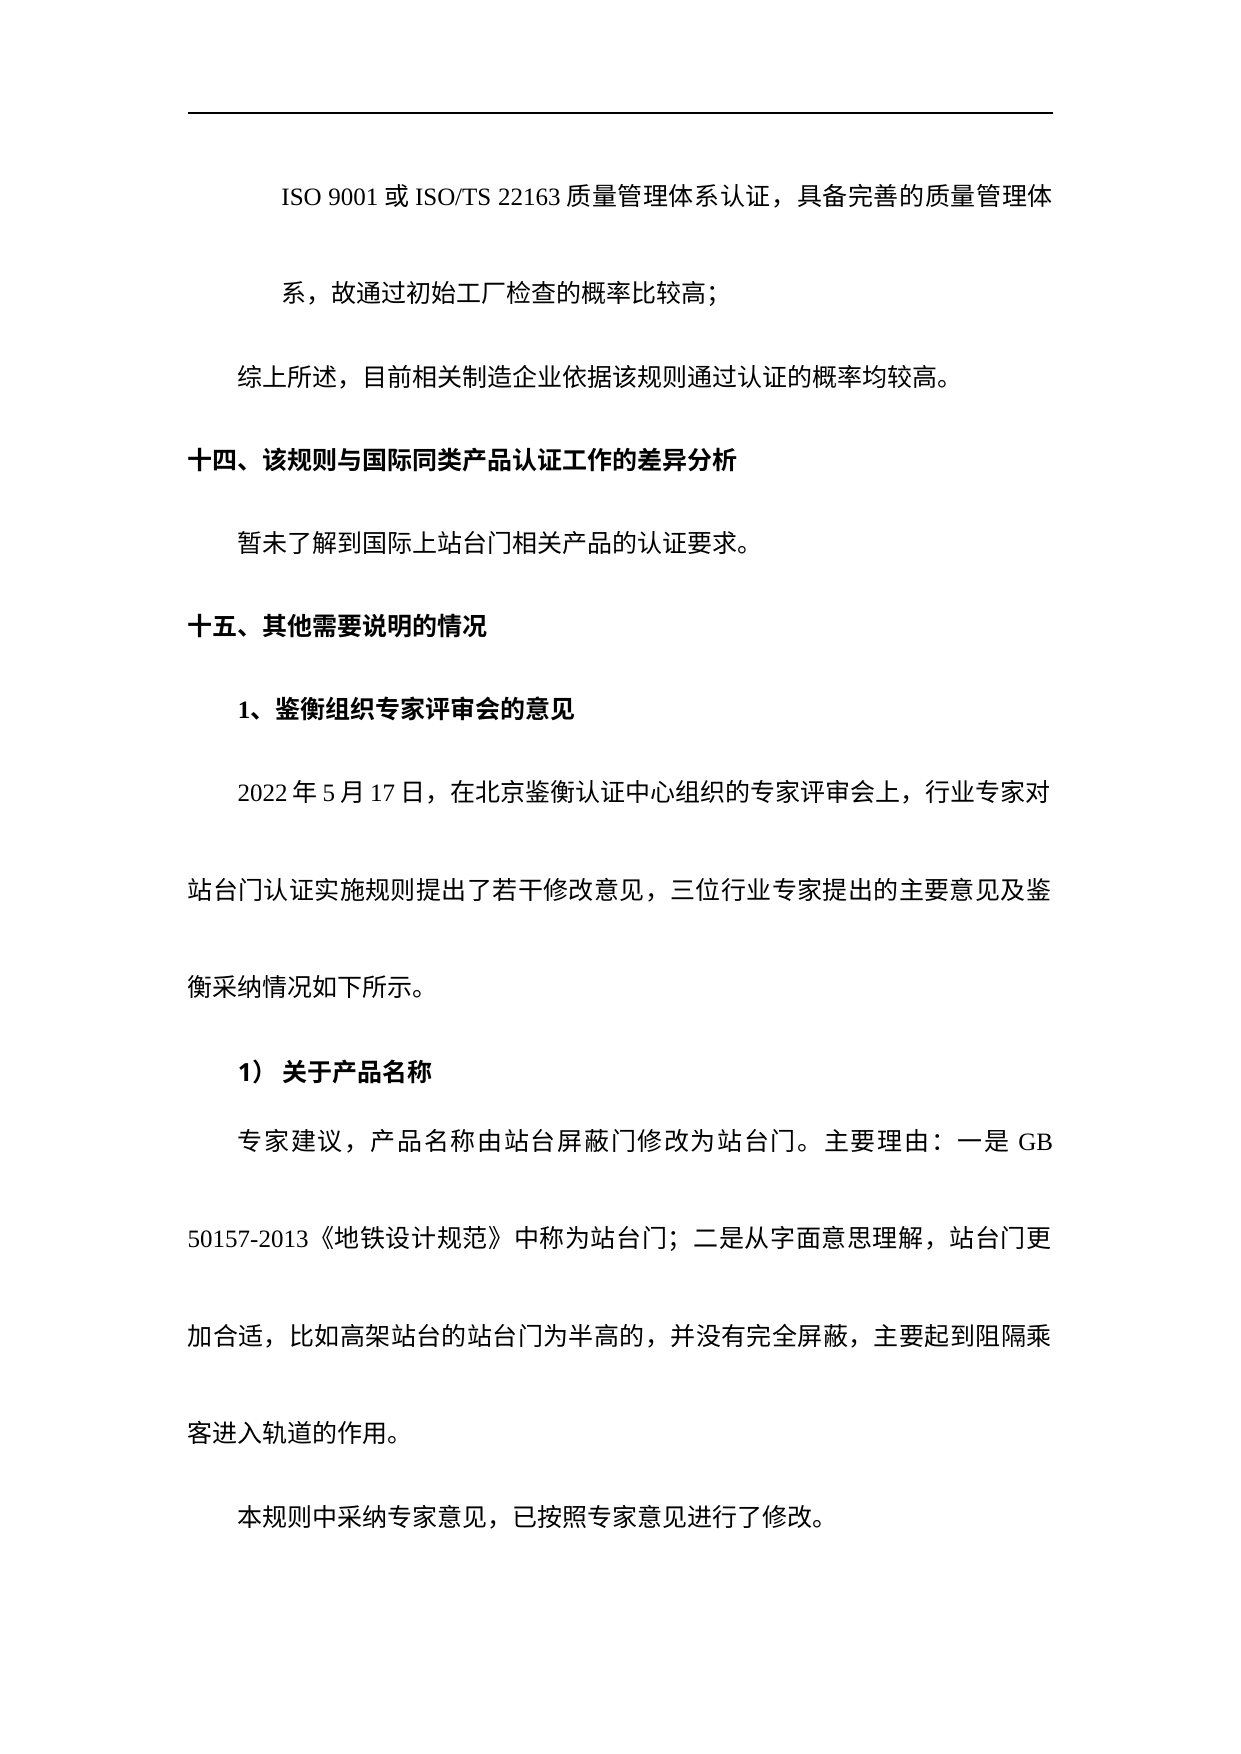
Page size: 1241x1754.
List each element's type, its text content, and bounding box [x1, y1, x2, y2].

text 1） 关于产品名称 [187, 1053, 1053, 1089]
text 专家建议，产品名称由站台屏蔽门修改为站台门。主要理由：一是GB 50157-2013《地铁设计规范》中称为站台门；二是从字面意思理解，站台门更加合适，比如高架站台的站台门为半高的，并没有完全屏蔽，主要起到阻隔乘客进入轨道的作用。 [187, 1107, 1053, 1464]
text 本规则中采纳专家意见，已按照专家意见进行了修改。 [187, 1483, 1053, 1548]
text 综上所述，目前相关制造企业依据该规则通过认证的概率均较高。 [187, 343, 1053, 408]
subtitle 十四、该规则与国际同类产品认证工作的差异分析 [187, 426, 1053, 491]
text 1、鉴衡组织专家评审会的意见 [187, 675, 1053, 740]
text 暂未了解到国际上站台门相关产品的认证要求。 [187, 509, 1053, 574]
subtitle 十五、其他需要说明的情况 [187, 592, 1053, 657]
text 2022年5月17日，在北京鉴衡认证中心组织的专家评审会上，行业专家对站台门认证实施规则提出了若干修改意见，三位行业专家提出的主要意见及鉴衡采纳情况如下所示。 [187, 758, 1053, 1018]
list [237, 162, 1053, 324]
